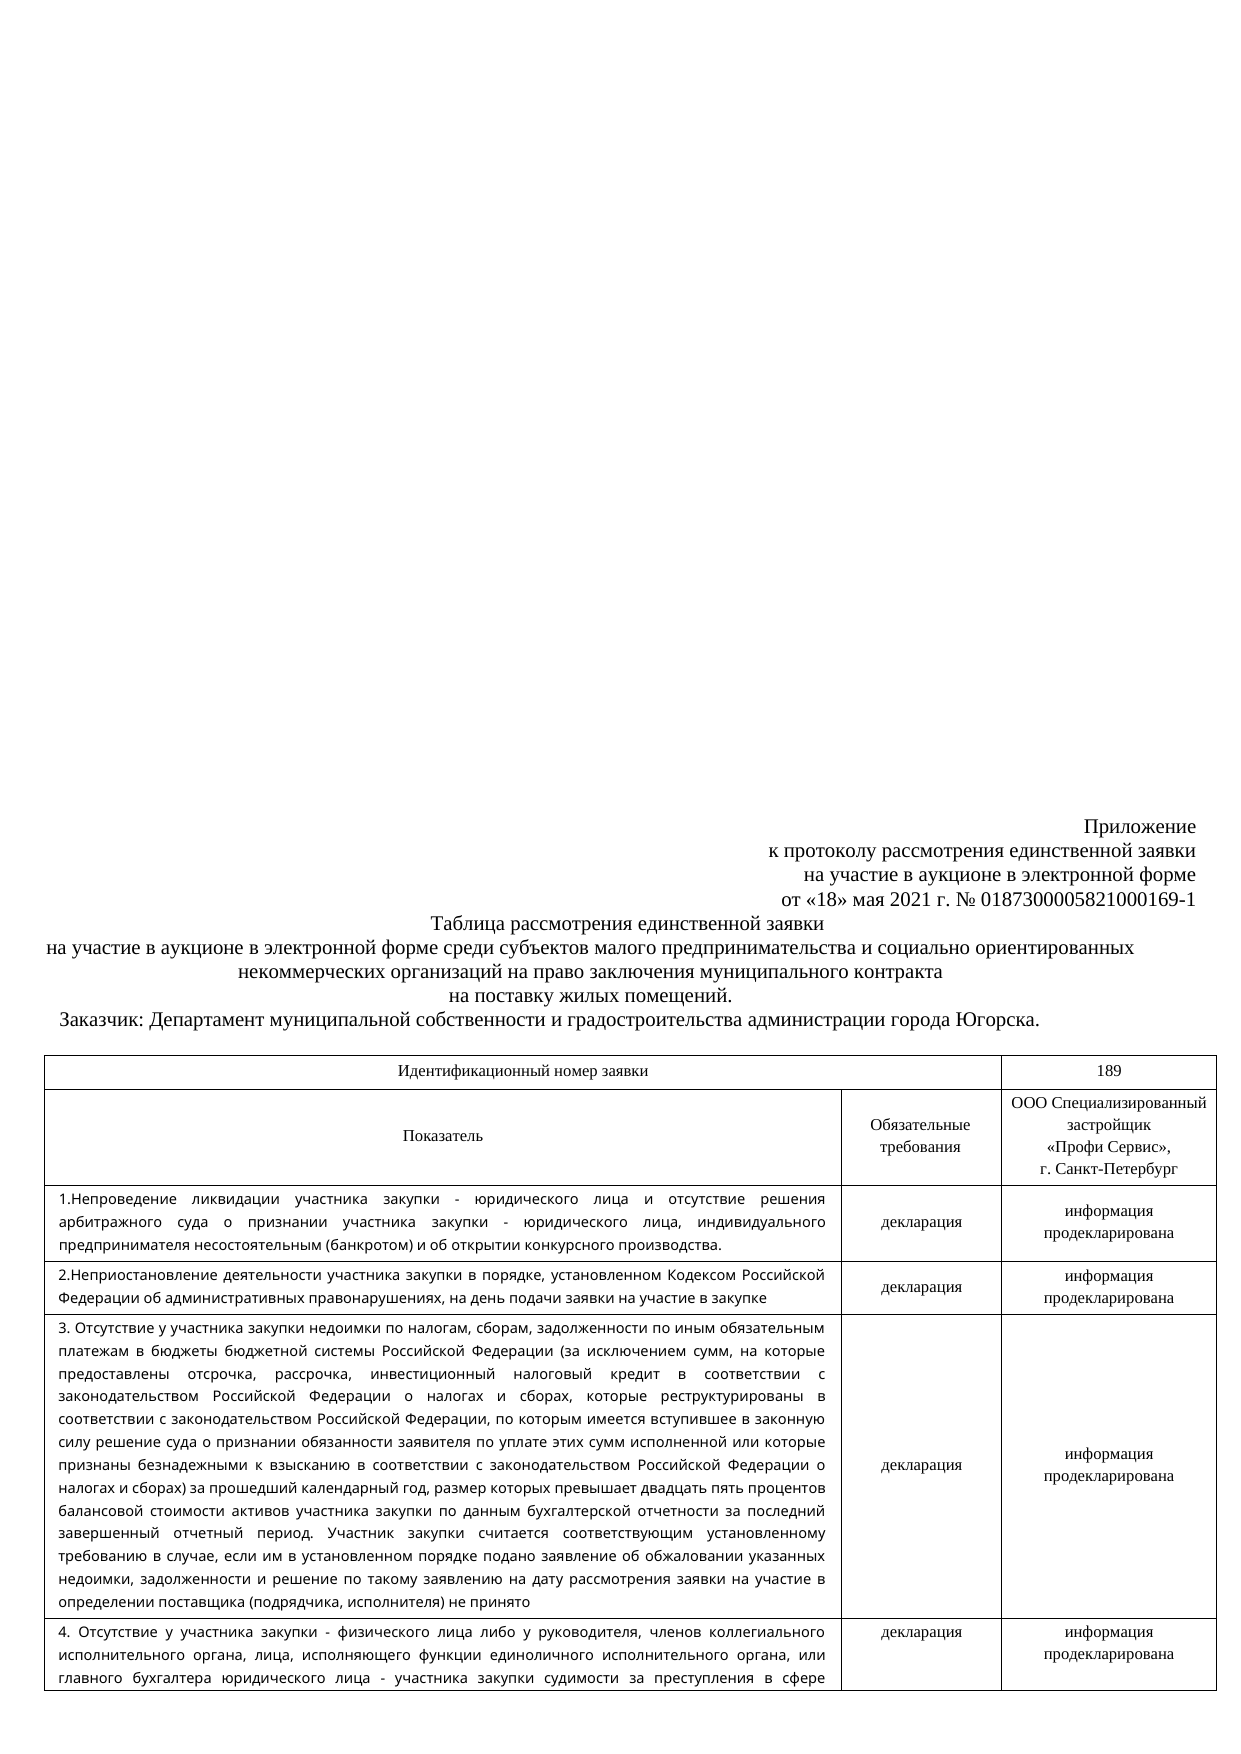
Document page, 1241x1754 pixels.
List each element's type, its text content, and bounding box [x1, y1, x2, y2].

text от «18» мая 2021 г. № 0187300005821000169-1 [59, 886, 1196, 911]
table_cell 1.Непроведение ликвидации участника закупки - юридического лица и отсутствие решения арбитражного суда о признании участника закупки - юридического лица, индивидуального предпринимателя несостоятельным (банкротом) и об открытии конкурсного производства. [45, 1186, 841, 1261]
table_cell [1002, 1315, 1216, 1618]
list на поставку жилых помещений. [0, 983, 1196, 1007]
table_cell Обязательные требования [842, 1090, 1001, 1185]
text Приложение [15, 814, 1196, 838]
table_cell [45, 1619, 841, 1690]
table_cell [1002, 1619, 1216, 1690]
table_header Идентификационный номер заявки [45, 1056, 1001, 1089]
table_cell декларация [842, 1262, 1001, 1314]
text к протоколу рассмотрения единственной заявки [59, 838, 1196, 862]
table_cell декларация [842, 1186, 1001, 1261]
table_cell Показатель [45, 1090, 841, 1185]
table_cell декларация [842, 1619, 1001, 1690]
text Заказчик: Департамент муниципальной собственности и градостроительства администрации города Югорска. [59, 1007, 1196, 1031]
table_cell 2.Неприостановление деятельности участника закупки в порядке, установленном Кодексом Российской Федерации об административных правонарушениях, на день подачи заявки на участие в закупке [45, 1262, 841, 1314]
text Таблица рассмотрения единственной заявки [59, 911, 1196, 934]
table_cell 3. Отсутствие у участника закупки недоимки по налогам, сборам, задолженности по иным обязательным платежам в бюджеты бюджетной системы Российской Федерации (за исключением сумм, на которые предоставлены отсрочка, рассрочка, инвестиционный налоговый кредит в соответствии с законодательством Российской Федерации о налогах и сборах, которые реструктурированы в соответствии с законодательством Российской Федерации, по которым имеется вступившее в законную силу решение суда о признании обязанности заявителя по уплате этих сумм исполненной или которые признаны безнадежными к взысканию в соответствии с законодательством Российской Федерации о налогах и сборах) за прошедший календарный год, размер которых превышает двадцать пять процентов балансовой стоимости активов участника закупки по данным бухгалтерской отчетности за последний завершенный отчетный период. Участник закупки считается соответствующим установленному требованию в случае, если им в установленном порядке подано заявление об обжаловании указанных недоимки, задолженности и решение по такому заявлению на дату рассмотрения заявки на участие в определении поставщика (подрядчика, исполнителя) не принято [45, 1315, 841, 1618]
table_cell информация продекларирована [1002, 1262, 1216, 1314]
table_header 189 [1002, 1056, 1216, 1089]
text на участие в аукционе в электронной форме [59, 862, 1196, 886]
table_cell информация продекларирована [1002, 1186, 1216, 1261]
list на участие в аукционе в электронной форме среди субъектов малого предпринимательства и социально ориентированных некоммерческих организаций на право заключения муниципального контракта [0, 934, 1196, 983]
table_cell декларация [842, 1315, 1001, 1618]
table_cell ООО Специализированный застройщик «Профи Сервис», г. Санкт-Петербург [1002, 1090, 1216, 1185]
